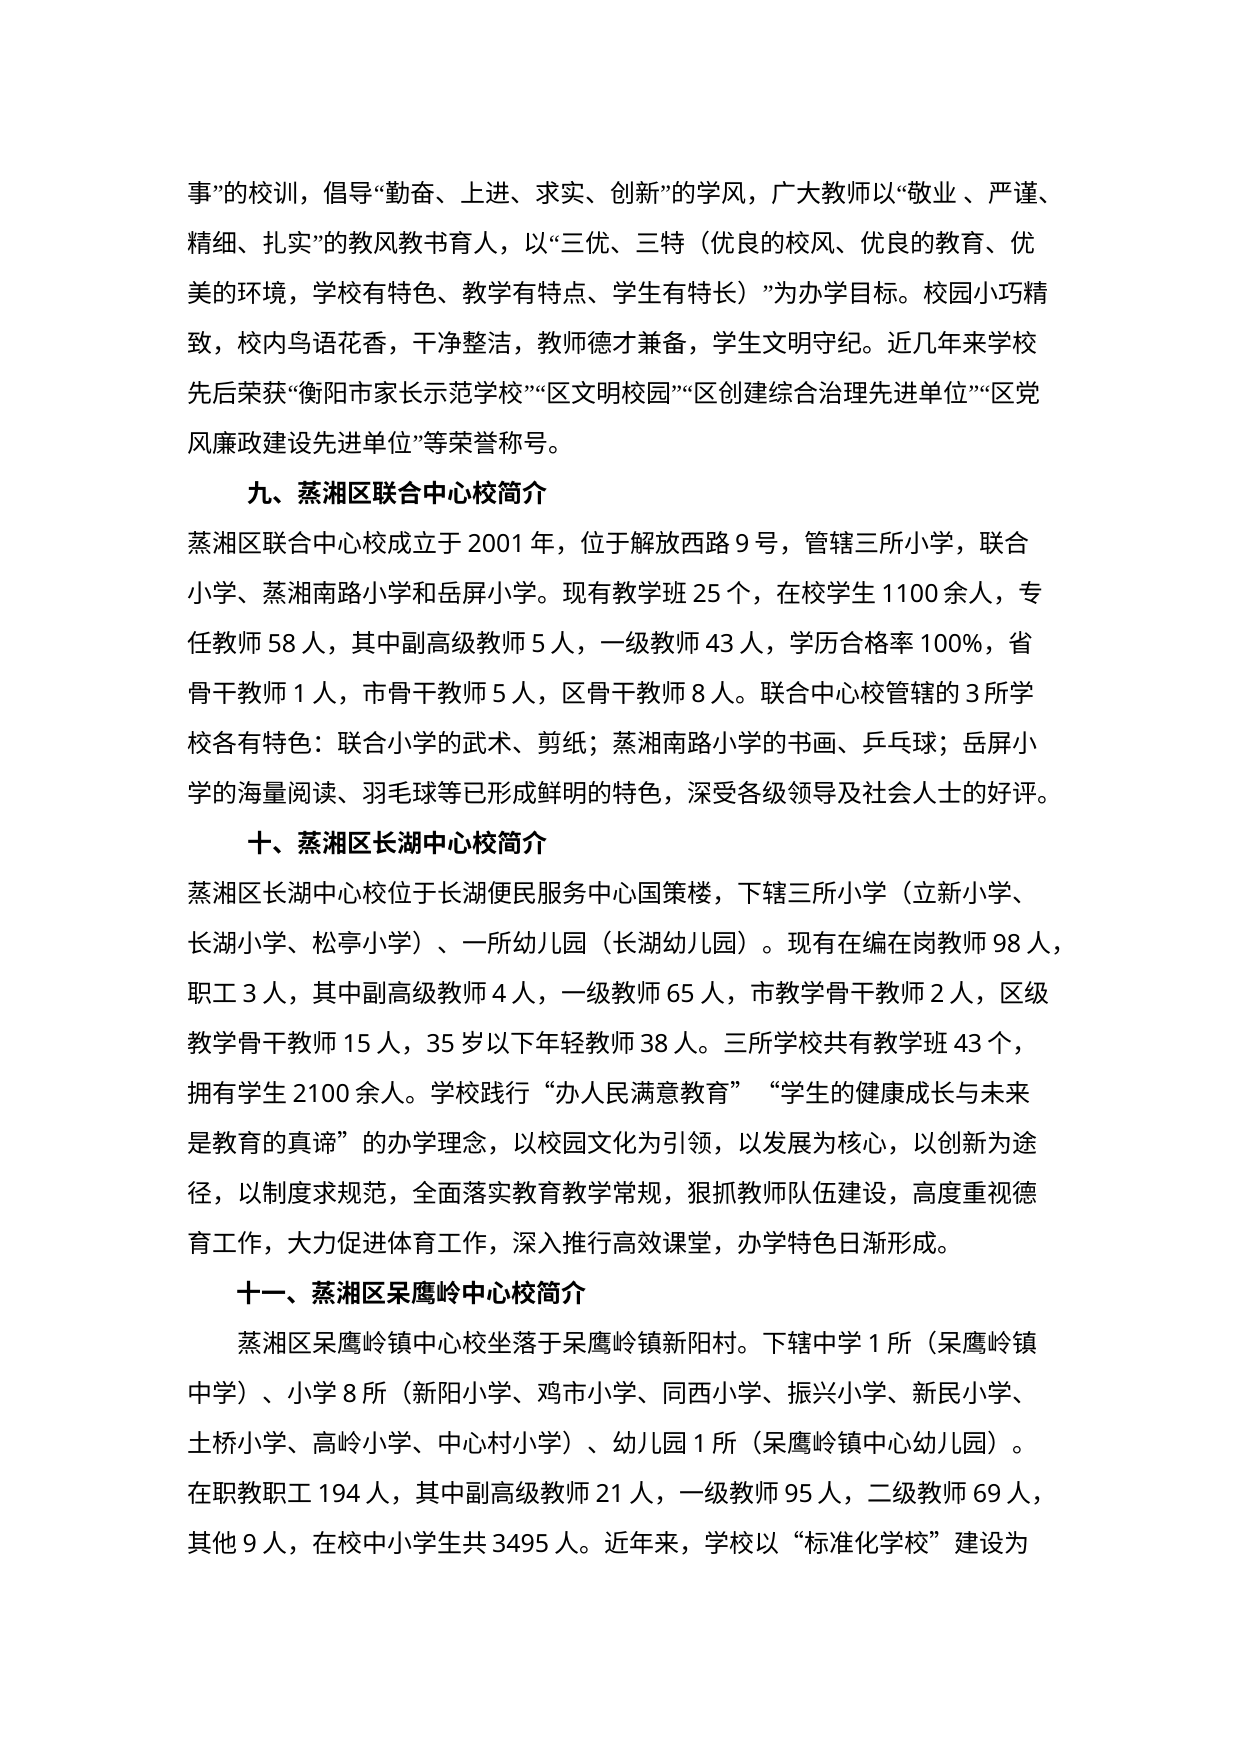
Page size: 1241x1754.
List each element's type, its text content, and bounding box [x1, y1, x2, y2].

text 蒸湘区长湖中心校位于长湖便民服务中心国策楼，下辖三所小学（立新小学、长湖小学、松亭小学）、一所幼儿园（长湖幼儿园）。现有在编在岗教师98人，职工3人，其中副高级教师4人，一级教师65人，市教学骨干教师2人，区级教学骨干教师15人，35岁以下年轻教师38人。三所学校共有教学班43个，拥有学生2100余人。学校践行“办人民满意教育”“学生的健康成长与未来是教育的真谛”的办学理念，以校园文化为引领，以发展为核心，以创新为途径，以制度求规范，全面落实教育教学常规，狠抓教师队伍建设，高度重视德育工作，大力促进体育工作，深入推行高效课堂，办学特色日渐形成。 [187, 862, 1053, 1262]
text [187, 1312, 1053, 1562]
text 九、蒸湘区联合中心校简介 [187, 462, 1053, 512]
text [187, 162, 1053, 462]
text 十一、蒸湘区呆鹰岭中心校简介 [187, 1262, 1053, 1312]
text 十、蒸湘区长湖中心校简介 [187, 812, 1053, 862]
text 蒸湘区联合中心校成立于2001年，位于解放西路9号，管辖三所小学，联合小学、蒸湘南路小学和岳屏小学。现有教学班25个，在校学生1100余人，专任教师58人，其中副高级教师5人，一级教师43人，学历合格率100%，省骨干教师1人，市骨干教师5人，区骨干教师8人。联合中心校管辖的3所学校各有特色：联合小学的武术、剪纸；蒸湘南路小学的书画、乒乓球；岳屏小学的海量阅读、羽毛球等已形成鲜明的特色，深受各级领导及社会人士的好评。 [187, 512, 1053, 812]
